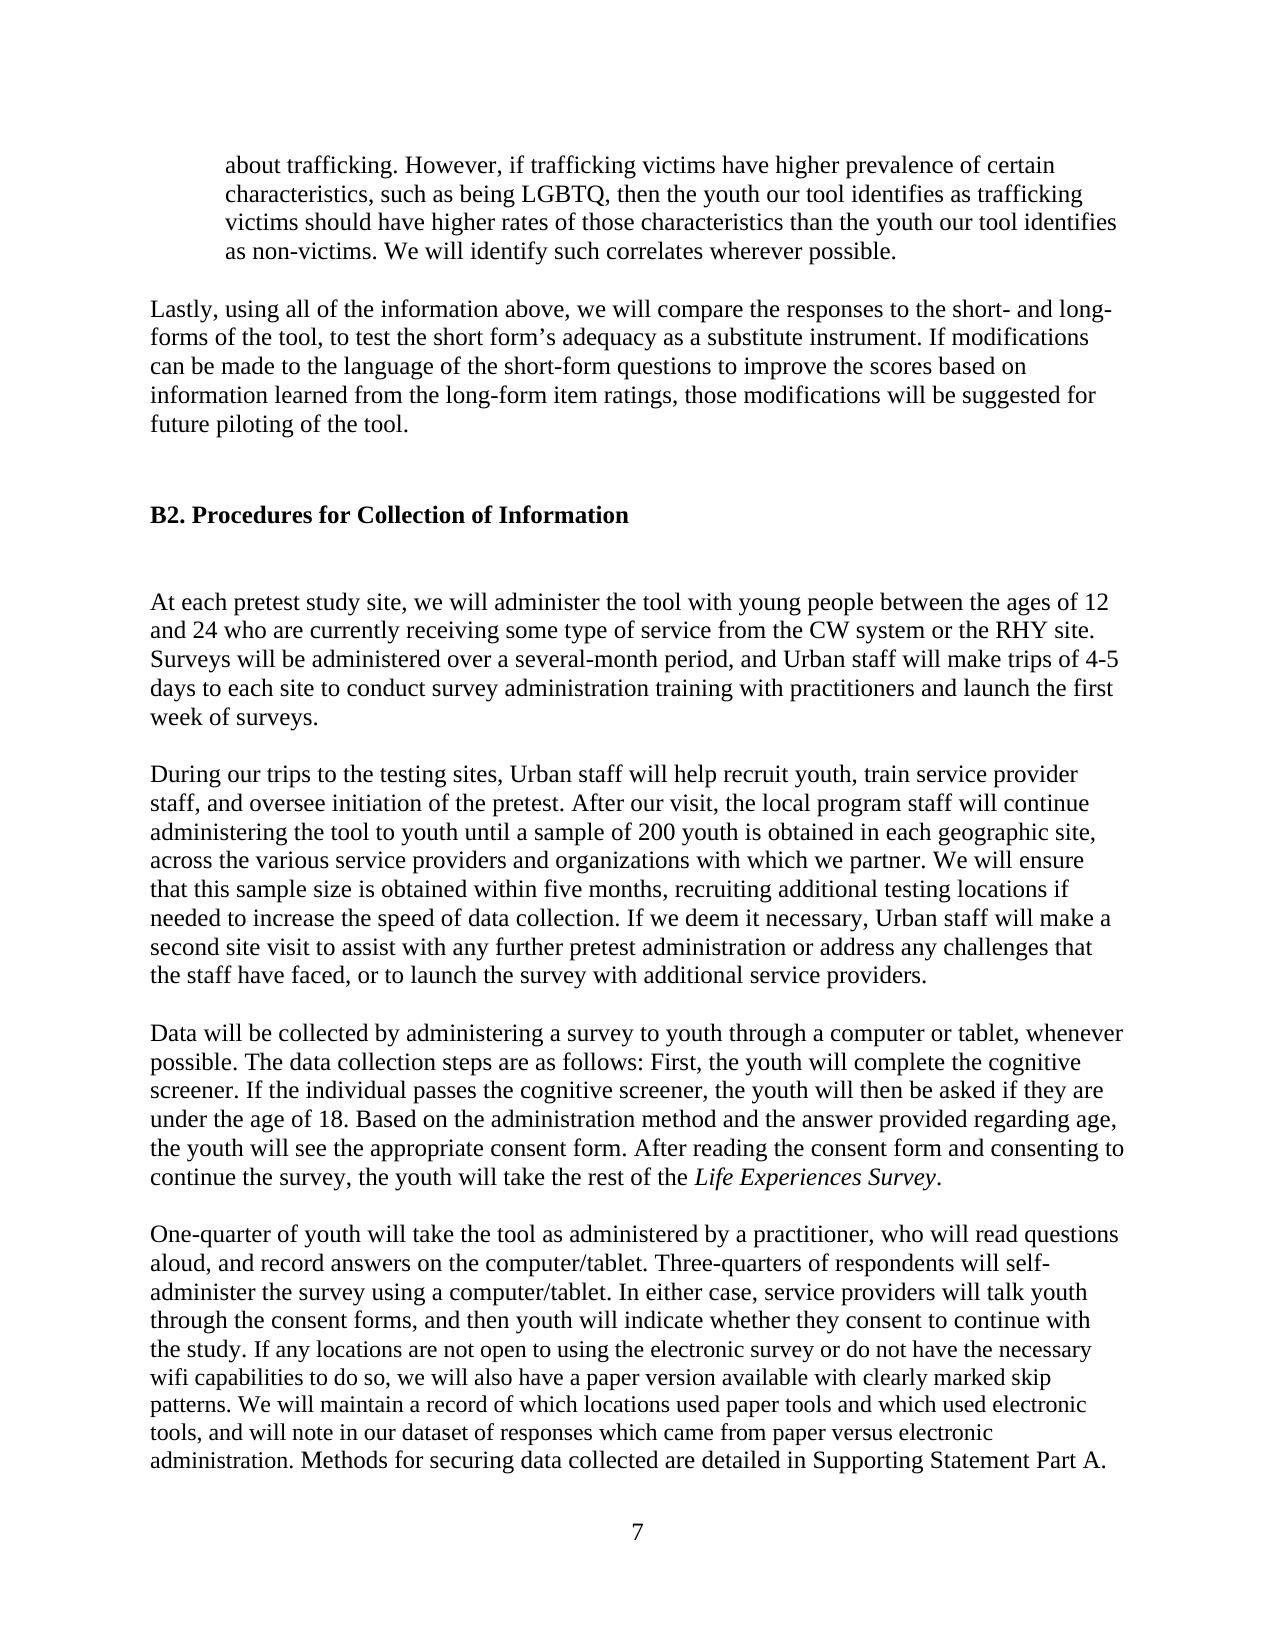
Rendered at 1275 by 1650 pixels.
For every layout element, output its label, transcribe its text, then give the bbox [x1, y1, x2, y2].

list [187, 150, 1125, 265]
text Lastly, using all of the information above, we will compare the responses to the short- and long-forms of the tool, to test the short form’s adequacy as a substitute instrument. If modifications can be made to the language of the short-form questions to improve the scores based on information learned from the long-form item ratings, those modifications will be suggested for future piloting of the tool. [150, 294, 1125, 437]
text Data will be collected by administering a survey to youth through a computer or tablet, whenever possible. The data collection steps are as follows: First, the youth will complete the cognitive screener. If the individual passes the cognitive screener, the youth will then be asked if they are under the age of 18. Based on the administration method and the answer provided regarding age, the youth will see the appropriate consent form. After reading the consent form and consenting to continue the survey, the youth will take the rest of the Life Experiences Survey. [150, 1018, 1125, 1190]
text One-quarter of youth will take the tool as administered by a practitioner, who will read questions aloud, and record answers on the computer/tablet. Three-quarters of respondents will self-administer the survey using a computer/tablet. In either case, service providers will talk youth through the consent forms, and then youth will indicate whether they consent to continue with the study. If any locations are not open to using the electronic survey or do not have the necessary wifi capabilities to do so, we will also have a paper version available with clearly marked skip patterns. We will maintain a record of which locations used paper tools and which used electronic tools, and will note in our dataset of responses which came from paper versus electronic administration. Methods for securing data collected are detailed in Supporting Statement Part A. [150, 1219, 1125, 1474]
text At each pretest study site, we will administer the tool with young people between the ages of 12 and 24 who are currently receiving some type of service from the CW system or the RHY site. Surveys will be administered over a several-month period, and Urban staff will make trips of 4-5 days to each site to conduct survey administration training with practitioners and launch the first week of surveys. [150, 587, 1125, 730]
text B2. Procedures for Collection of Information [150, 500, 1125, 529]
text During our trips to the testing sites, Urban staff will help recruit youth, train service provider staff, and oversee initiation of the pretest. After our visit, the local program staff will continue administering the tool to youth until a sample of 200 youth is obtained in each geographic site, across the various service providers and organizations with which we partner. We will ensure that this sample size is obtained within five months, recruiting additional testing locations if needed to increase the speed of data collection. If we deem it necessary, Urban staff will make a second site visit to assist with any further pretest administration or address any challenges that the staff have faced, or to launch the survey with additional service providers. [150, 759, 1125, 989]
